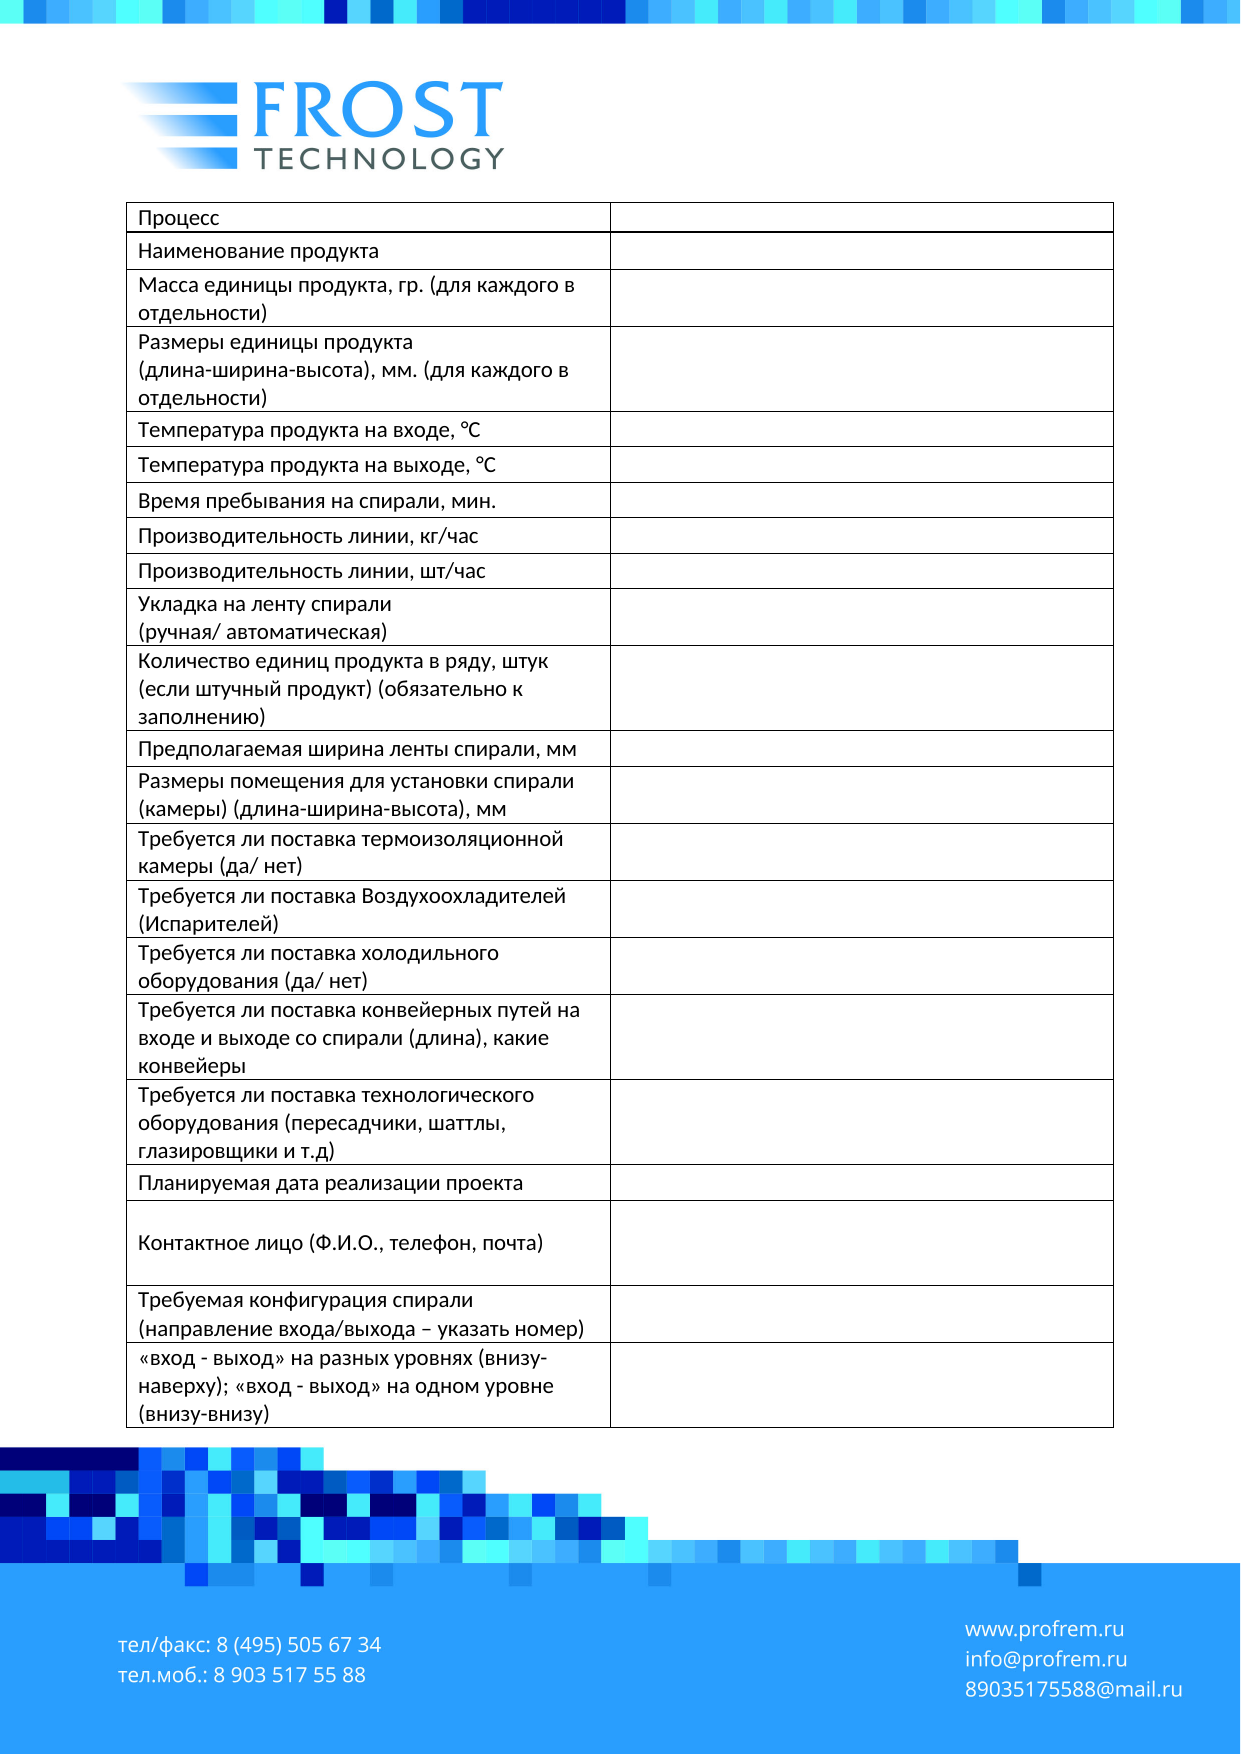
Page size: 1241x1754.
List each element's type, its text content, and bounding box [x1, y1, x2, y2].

table_cell Наименование продукта [127, 233, 610, 269]
table_cell [611, 1080, 1113, 1164]
table_cell [611, 938, 1113, 994]
table_header Процесс [127, 203, 610, 231]
table_cell [611, 646, 1113, 730]
table_cell [611, 447, 1113, 482]
table_cell Температура продукта на выходе, °С [127, 447, 610, 482]
table_cell [611, 1201, 1113, 1284]
table_cell [611, 270, 1113, 326]
table_cell [611, 554, 1113, 588]
table_cell Укладка на ленту спирали (ручная/ автоматическая) [127, 589, 610, 645]
table_cell [611, 731, 1113, 766]
table_cell [611, 767, 1113, 823]
table_cell [611, 1343, 1113, 1427]
table_cell [611, 1286, 1113, 1342]
table_cell [611, 412, 1113, 446]
table_cell Требуется ли поставка конвейерных путей на входе и выходе со спирали (длина), какие конвейеры [127, 995, 610, 1079]
table_cell Контактное лицо (Ф.И.О., телефон, почта) [127, 1201, 610, 1284]
table_cell Размеры помещения для установки спирали (камеры) (длина-ширина-высота), мм [127, 767, 610, 823]
table_cell Температура продукта на входе, °С [127, 412, 610, 446]
table_cell Размеры единицы продукта (длина-ширина-высота), мм. (для каждого в отдельности) [127, 327, 610, 411]
table_cell Производительность линии, шт/час [127, 554, 610, 588]
table_cell Требуется ли поставка технологического оборудования (пересадчики, шаттлы, глазировщики и т.д) [127, 1080, 610, 1164]
table_cell Требуется ли поставка холодильного оборудования (да/ нет) [127, 938, 610, 994]
table_cell [611, 589, 1113, 645]
table_cell [611, 824, 1113, 880]
table_cell Требуется ли поставка Воздухоохладителей (Испарителей) [127, 881, 610, 937]
table_cell Количество единиц продукта в ряду, штук (если штучный продукт) (обязательно к заполнению) [127, 646, 610, 730]
table_cell Время пребывания на спирали, мин. [127, 483, 610, 517]
table_cell [611, 327, 1113, 411]
table_cell «вход - выход» на разных уровнях (внизу-наверху); «вход - выход» на одном уровне (внизу-внизу) [127, 1343, 610, 1427]
table_cell [611, 1165, 1113, 1199]
table_header [611, 203, 1113, 231]
table_cell [611, 881, 1113, 937]
table_cell [611, 233, 1113, 269]
picture [0, 0, 1241, 1754]
table_cell Требуемая конфигурация спирали (направление входа/выхода – указать номер) [127, 1286, 610, 1342]
table_cell [611, 518, 1113, 552]
table_cell Предполагаемая ширина ленты спирали, мм [127, 731, 610, 766]
table_cell Масса единицы продукта, гр. (для каждого в отдельности) [127, 270, 610, 326]
table_cell Требуется ли поставка термоизоляционной камеры (да/ нет) [127, 824, 610, 880]
table_cell Планируемая дата реализации проекта [127, 1165, 610, 1199]
table_cell Производительность линии, кг/час [127, 518, 610, 552]
table_cell [611, 483, 1113, 517]
table_cell [611, 995, 1113, 1079]
